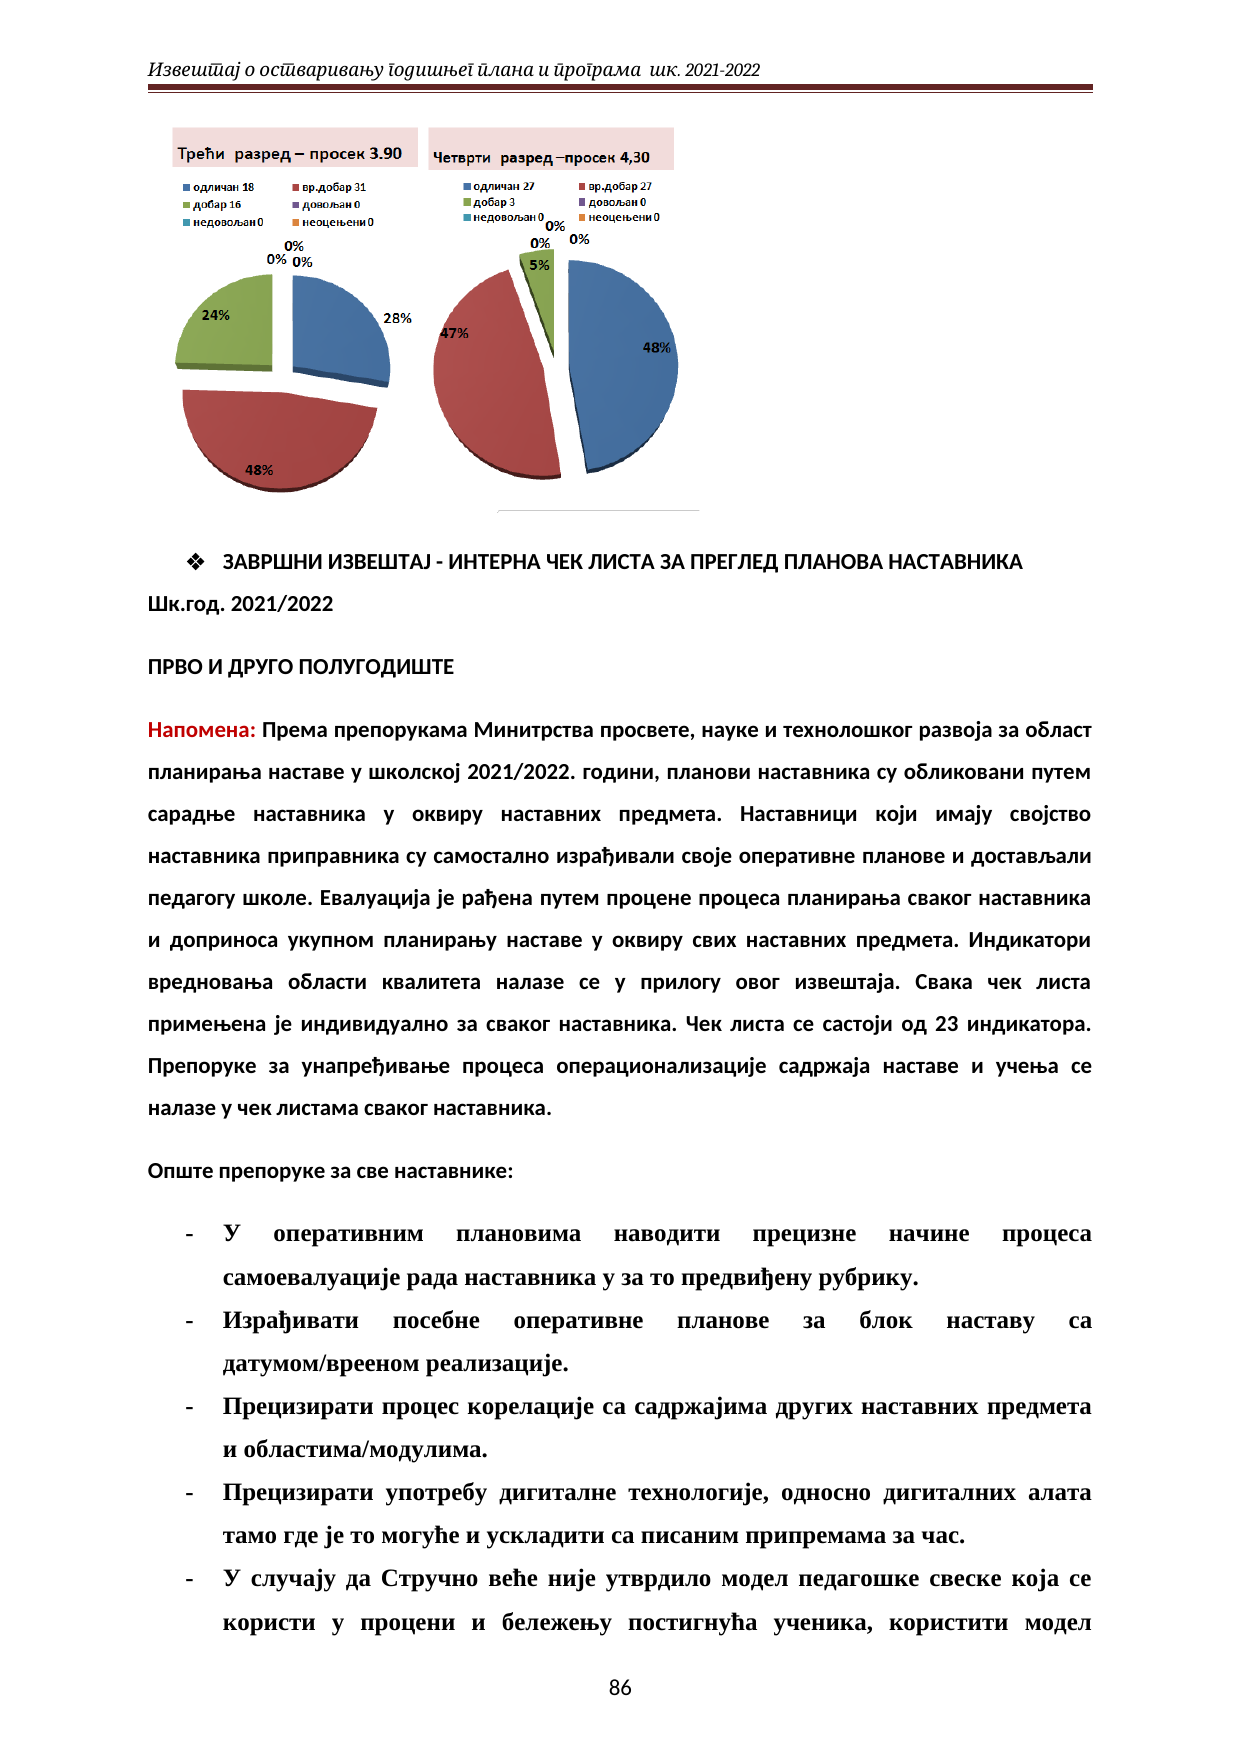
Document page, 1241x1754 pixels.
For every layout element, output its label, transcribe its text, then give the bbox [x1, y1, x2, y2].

text Опште препоруке за све наставнике: [148, 1156, 1093, 1184]
list ЗАВРШНИ ИЗВЕШТАЈ - ИНТЕРНА ЧЕК ЛИСТА ЗА ПРЕГЛЕД ПЛАНОВА НАСТАВНИКА [185, 547, 1093, 576]
text Шк.год. 2021/2022 [148, 589, 1093, 617]
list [185, 1563, 1093, 1635]
picture [147, 113, 700, 513]
list У оперативним плановима наводити прецизне начине процеса самоевалуације рада наставника у за то предвиђену рубрику. [185, 1218, 1093, 1290]
text ПРВО И ДРУГО ПОЛУГОДИШТЕ [148, 652, 1093, 680]
text Напомена: Према препорукама Минитрства просвете, науке и технолошког развоја за област планирања наставе у школској 2021/2022. години, планови наставника су обликовани путем сарадње наставника у оквиру наставних предмета. Наставници који имају својство наставника приправника су самостално израђивали своје оперативне планове и достављали педагогу школе. Евалуација је рађена путем процене процеса планирања сваког наставника и доприноса укупном планирању наставе у оквиру свих наставних предмета. Индикатори вредновања области квалитета налазе се у прилогу овог извештаја. Свака чек листа примењена је индивидуално за сваког наставника. Чек листа се састоји од 23 индикатора. Препоруке за унапређивање процеса операционализације садржаја наставе и учења се налазе у чек листама сваког наставника. [148, 715, 1093, 1121]
list Прецизирати процес корелације са садржајима других наставних предмета и областима/модулима. [185, 1391, 1093, 1463]
list Прецизирати употребу дигиталне технологије, односно дигиталних алата тамо где је то могуће и ускладити са писаним припремама за час. [185, 1477, 1093, 1549]
list Израђивати посебне оперативне планове за блок наставу са датумом/врееном реализације. [185, 1305, 1093, 1377]
